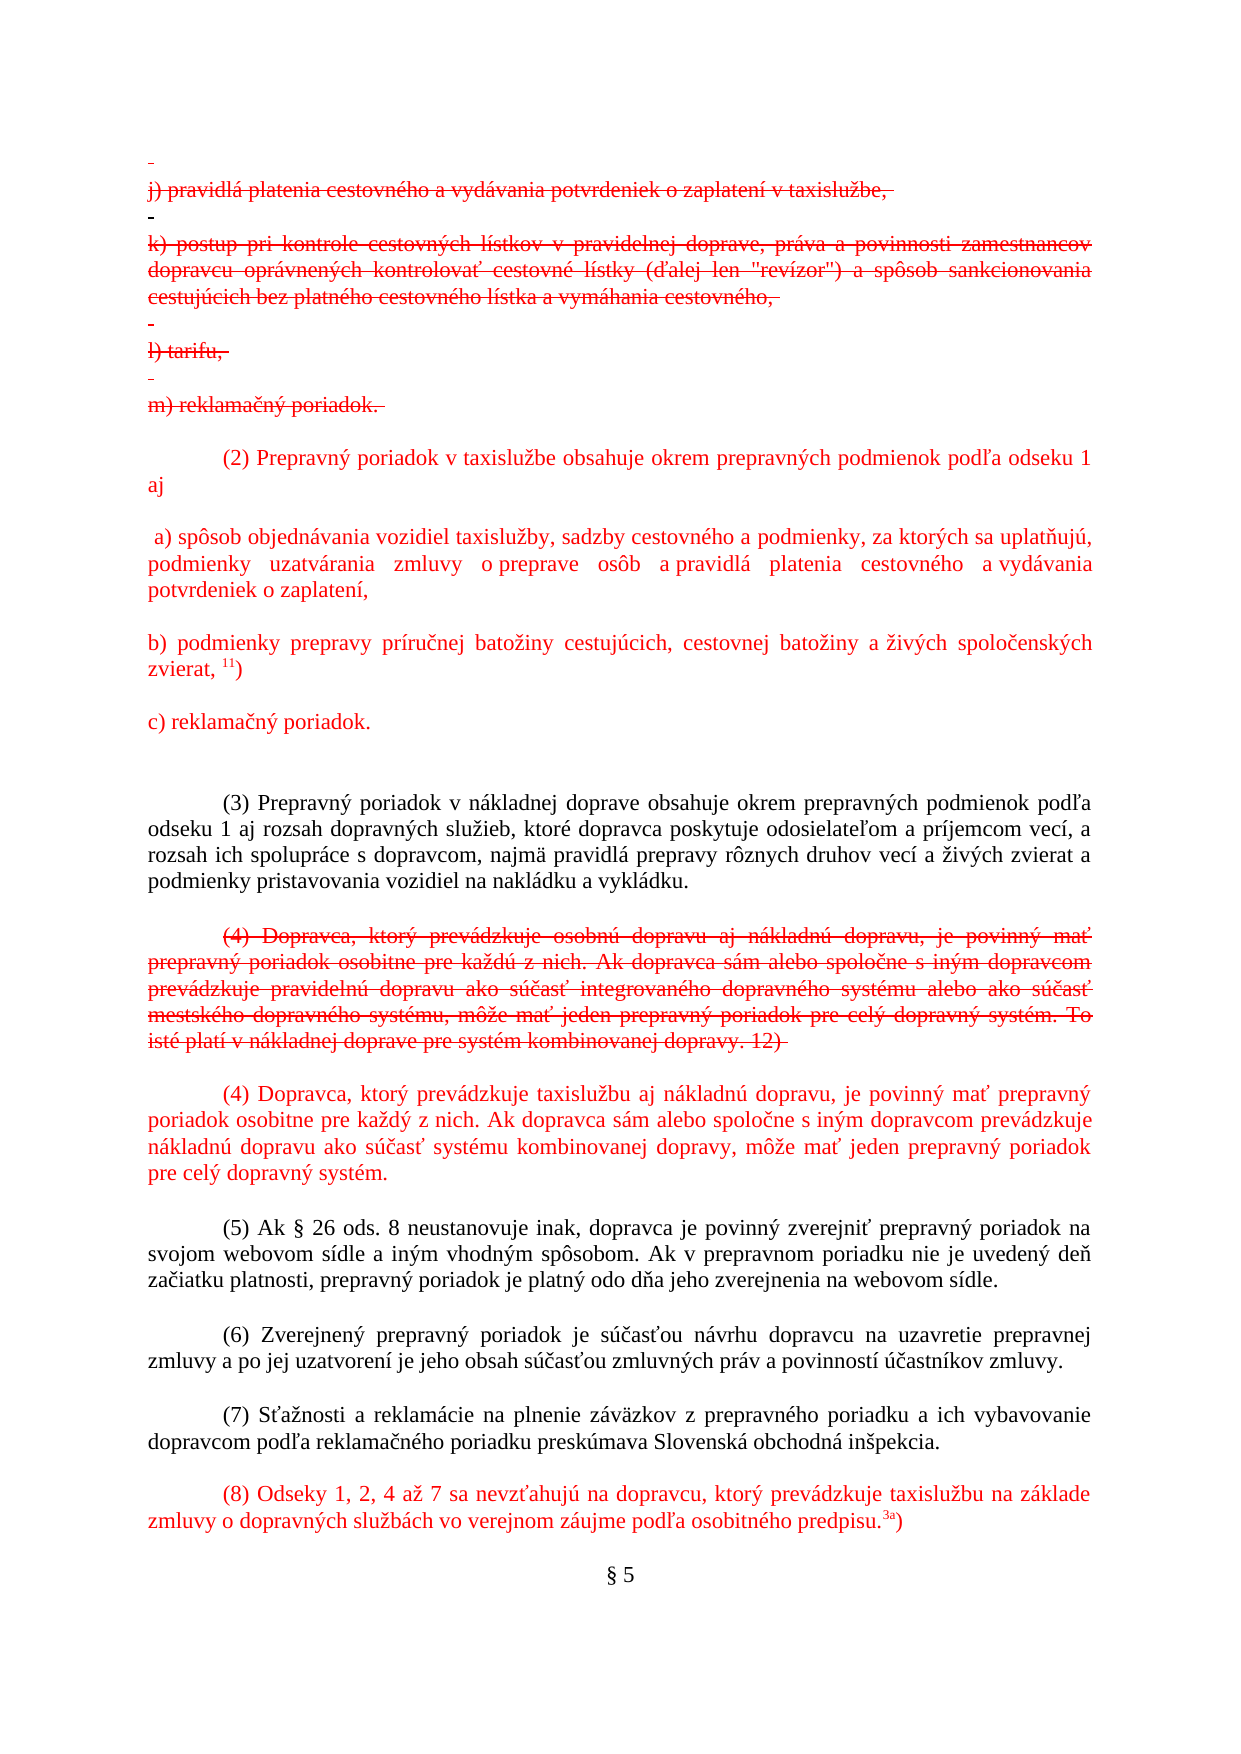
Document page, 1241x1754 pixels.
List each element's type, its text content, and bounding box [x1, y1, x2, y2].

text c) reklamačný poriadok. [148, 708, 1092, 734]
text j) pravidlá platenia cestovného a vydávania potvrdeniek o zaplatení v taxislužbe, [148, 176, 1092, 202]
text k) postup pri kontrole cestovných lístkov v pravidelnej doprave, práva a povinnosti zamestnancov dopravcu oprávnených kontrolovať cestovné lístky (ďalej len "revízor") a spôsob sankcionovania cestujúcich bez platného cestovného lístka a vymáhania cestovného, [148, 246, 1092, 271]
text l) tarifu, [148, 337, 1092, 363]
text k) postup pri kontrole cestovných lístkov v pravidelnej doprave, práva a povinnosti zamestnancov dopravcu oprávnených kontrolovať cestovné lístky (ďalej len "revízor") a spôsob sankcionovania cestujúcich bez platného cestovného lístka a vymáhania cestovného, [148, 272, 1092, 309]
text m) reklamačný poriadok. [148, 392, 1092, 418]
text (4) Dopravca, ktorý prevádzkuje osobnú dopravu aj nákladnú dopravu, je povinný mať prepravný poriadok osobitne pre každú z nich. Ak dopravca sám alebo spoločne s iným dopravcom prevádzkuje pravidelnú dopravu ako súčasť integrovaného dopravného systému alebo ako súčasť mestského dopravného systému, môže mať jeden prepravný poriadok pre celý dopravný systém. To isté platí v nákladnej doprave pre systém kombinovanej dopravy. 12) [148, 922, 1092, 963]
text (7) Sťažnosti a reklamácie na plnenie záväzkov z prepravného poriadku a ich vybavovanie dopravcom podľa reklamačného poriadku preskúmava Slovenská obchodná inšpekcia. [148, 1401, 1092, 1454]
text (2) Prepravný poriadok v taxislužbe obsahuje okrem prepravných podmienok podľa odseku 1 aj [148, 444, 1092, 497]
text (6) Zverejnený prepravný poriadok je súčasťou návrhu dopravcu na uzavretie prepravnej zmluvy a po jej uzatvorení je jeho obsah súčasťou zmluvných práv a povinností účastníkov zmluvy. [148, 1321, 1092, 1373]
text b) podmienky prepravy príručnej batožiny cestujúcich, cestovnej batožiny a živých spoločenských zvierat, 11) [148, 629, 1092, 681]
text (4) Dopravca, ktorý prevádzkuje taxislužbu aj nákladnú dopravu, je povinný mať prepravný poriadok osobitne pre každý z nich. Ak dopravca sám alebo spoločne s iným dopravcom prevádzkuje nákladnú dopravu ako súčasť systému kombinovanej dopravy, môže mať jeden prepravný poriadok pre celý dopravný systém. [148, 1080, 1092, 1186]
text a) spôsob objednávania vozidiel taxislužby, sadzby cestovného a podmienky, za ktorých sa uplatňujú, podmienky uzatvárania zmluvy o preprave osôb a pravidlá platenia cestovného a vydávania potvrdeniek o zaplatení, [148, 523, 1092, 602]
text (8) Odseky 1, 2, 4 až 7 sa nevzťahujú na dopravcu, ktorý prevádzkuje taxislužbu na základe zmluvy o dopravných službách vo verejnom záujme podľa osobitného predpisu.3a) [148, 1480, 1092, 1533]
text (5) Ak § 26 ods. 8 neustanovuje inak, dopravca je povinný zverejniť prepravný poriadok na svojom webovom sídle a iným vhodným spôsobom. Ak v prepravnom poriadku nie je uvedený deň začiatku platnosti, prepravný poriadok je platný odo dňa jeho zverejnenia na webovom sídle. [148, 1213, 1092, 1293]
text (3) Prepravný poriadok v nákladnej doprave obsahuje okrem prepravných podmienok podľa odseku 1 aj rozsah dopravných služieb, ktoré dopravca poskytuje odosielateľom a príjemcom vecí, a rozsah ich spolupráce s dopravcom, najmä pravidlá prepravy rôznych druhov vecí a živých zvierat a podmienky pristavovania vozidiel na nakládku a vykládku. [148, 788, 1092, 894]
text § 5 [148, 1561, 1092, 1587]
text (4) Dopravca, ktorý prevádzkuje osobnú dopravu aj nákladnú dopravu, je povinný mať prepravný poriadok osobitne pre každú z nich. Ak dopravca sám alebo spoločne s iným dopravcom prevádzkuje pravidelnú dopravu ako súčasť integrovaného dopravného systému alebo ako súčasť mestského dopravného systému, môže mať jeden prepravný poriadok pre celý dopravný systém. To isté platí v nákladnej doprave pre systém kombinovanej dopravy. 12) [148, 1017, 1092, 1054]
